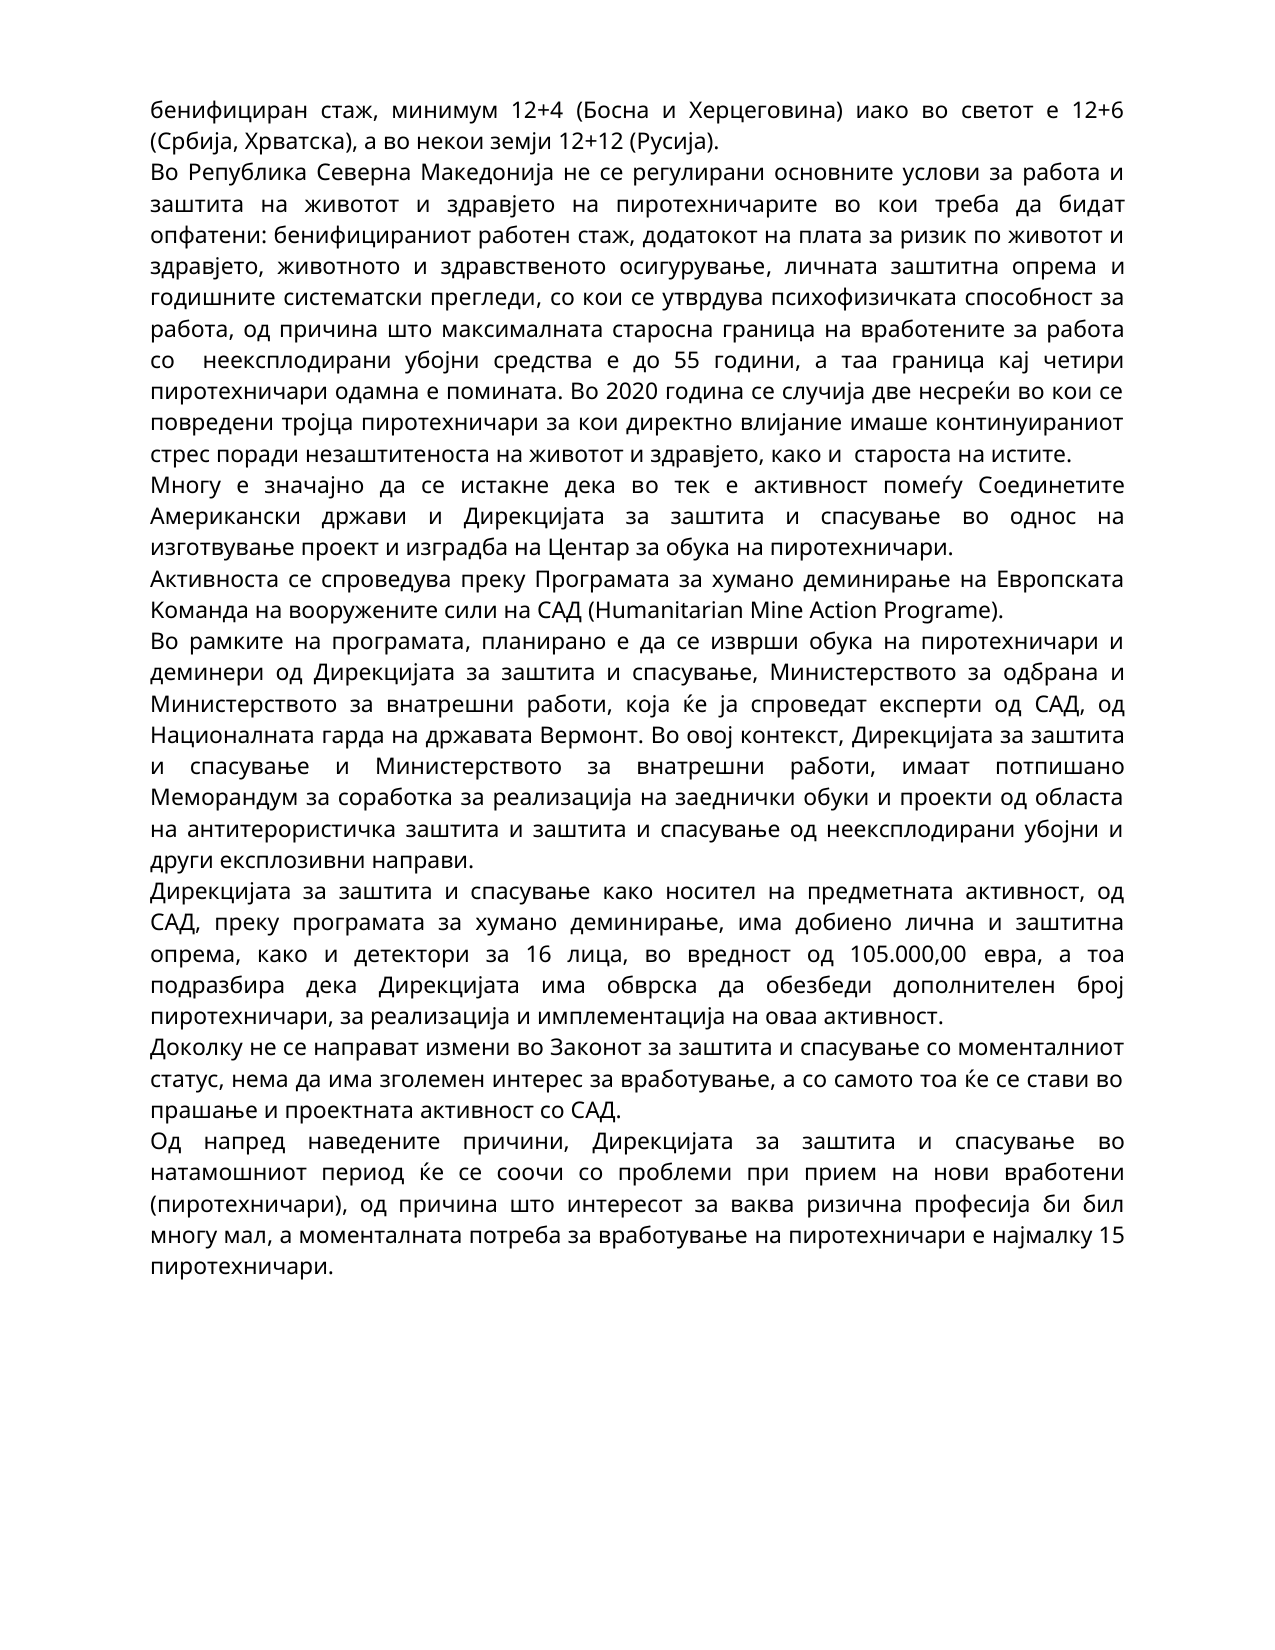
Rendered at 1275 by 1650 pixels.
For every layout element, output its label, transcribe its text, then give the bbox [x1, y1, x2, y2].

text Многу е значајно да се истакне дека во тек е активност помеѓу Соединетите Американски држави и Дирекцијата за заштита и спасување во однос на изготвување проект и изградба на Центар за обука на пиротехничари. [150, 469, 1125, 562]
text Доколку не се направат измени во Законот за заштита и спасување со моменталниот статус, нема да има зголемен интерес за вработување, а со самото тоа ќе се стави во прашање и проектната активност со САД. [150, 1031, 1125, 1125]
text Во рамките на програмата, планирано е да се изврши обука на пиротехничари и деминери од Дирекцијата за заштита и спасување, Министерството за одбрана и Министерството за внатрешни работи, која ќе ја спроведат експерти од САД, од Националната гарда на државата Вермонт. Во овој контекст, Дирекцијата за заштита и спасување и Министерството за внатрешни работи, имаат потпишано Меморандум за соработка за реализација на заеднички обуки и проекти од областа на антитерористичка заштита и заштита и спасување од неексплодирани убојни и други експлозивни направи. [150, 625, 1125, 875]
text Во Република Северна Македонија не се регулирани основните услови за работа и заштита на животот и здравјето на пиротехничарите во кои треба да бидат опфатени: бенифицираниот работен стаж, додатокот на плата за ризик по животот и здравјето, животното и здравственото осигурување, личната заштитна опрема и годишните систематски прегледи, со кои се утврдува психофизичката способност за работа, од причина што максималната старосна граница на вработените за работа со неексплодирани убојни средства е до 55 години, а таа граница кај четири пиротехничари одамна е помината. Во 2020 година се случија две несреќи во кои се повредени тројца пиротехничари за кои директно влијание имаше континуираниот стрес поради незаштитеноста на животот и здравјето, како и староста на истите. [150, 156, 1125, 469]
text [150, 94, 1125, 156]
text Активноста се спроведува преку Програмата за хумано деминирање на Европската Kоманда на вооружените сили на САД (Humanitarian Mine Action Programe). [150, 562, 1125, 625]
text Од напред наведените причини, Дирекцијата за заштита и спасување во натамошниот период ќе се соочи со проблеми при прием на нови вработени (пиротехничари), од причина што интересот за ваква ризична професија би бил многу мал, а моменталната потреба за вработување на пиротехничари е најмалку 15 пиротехничари. [150, 1125, 1125, 1281]
text Дирекцијата за заштита и спасување како носител на предметната активност, од САД, преку програмата за хумано деминирање, има добиено лична и заштитна опрема, како и детектори за 16 лица, во вредност од 105.000,00 евра, а тоа подразбира дека Дирекцијата има обврска да обезбеди дополнителен број пиротехничари, за реализација и имплементација на оваа активност. [150, 875, 1125, 1031]
